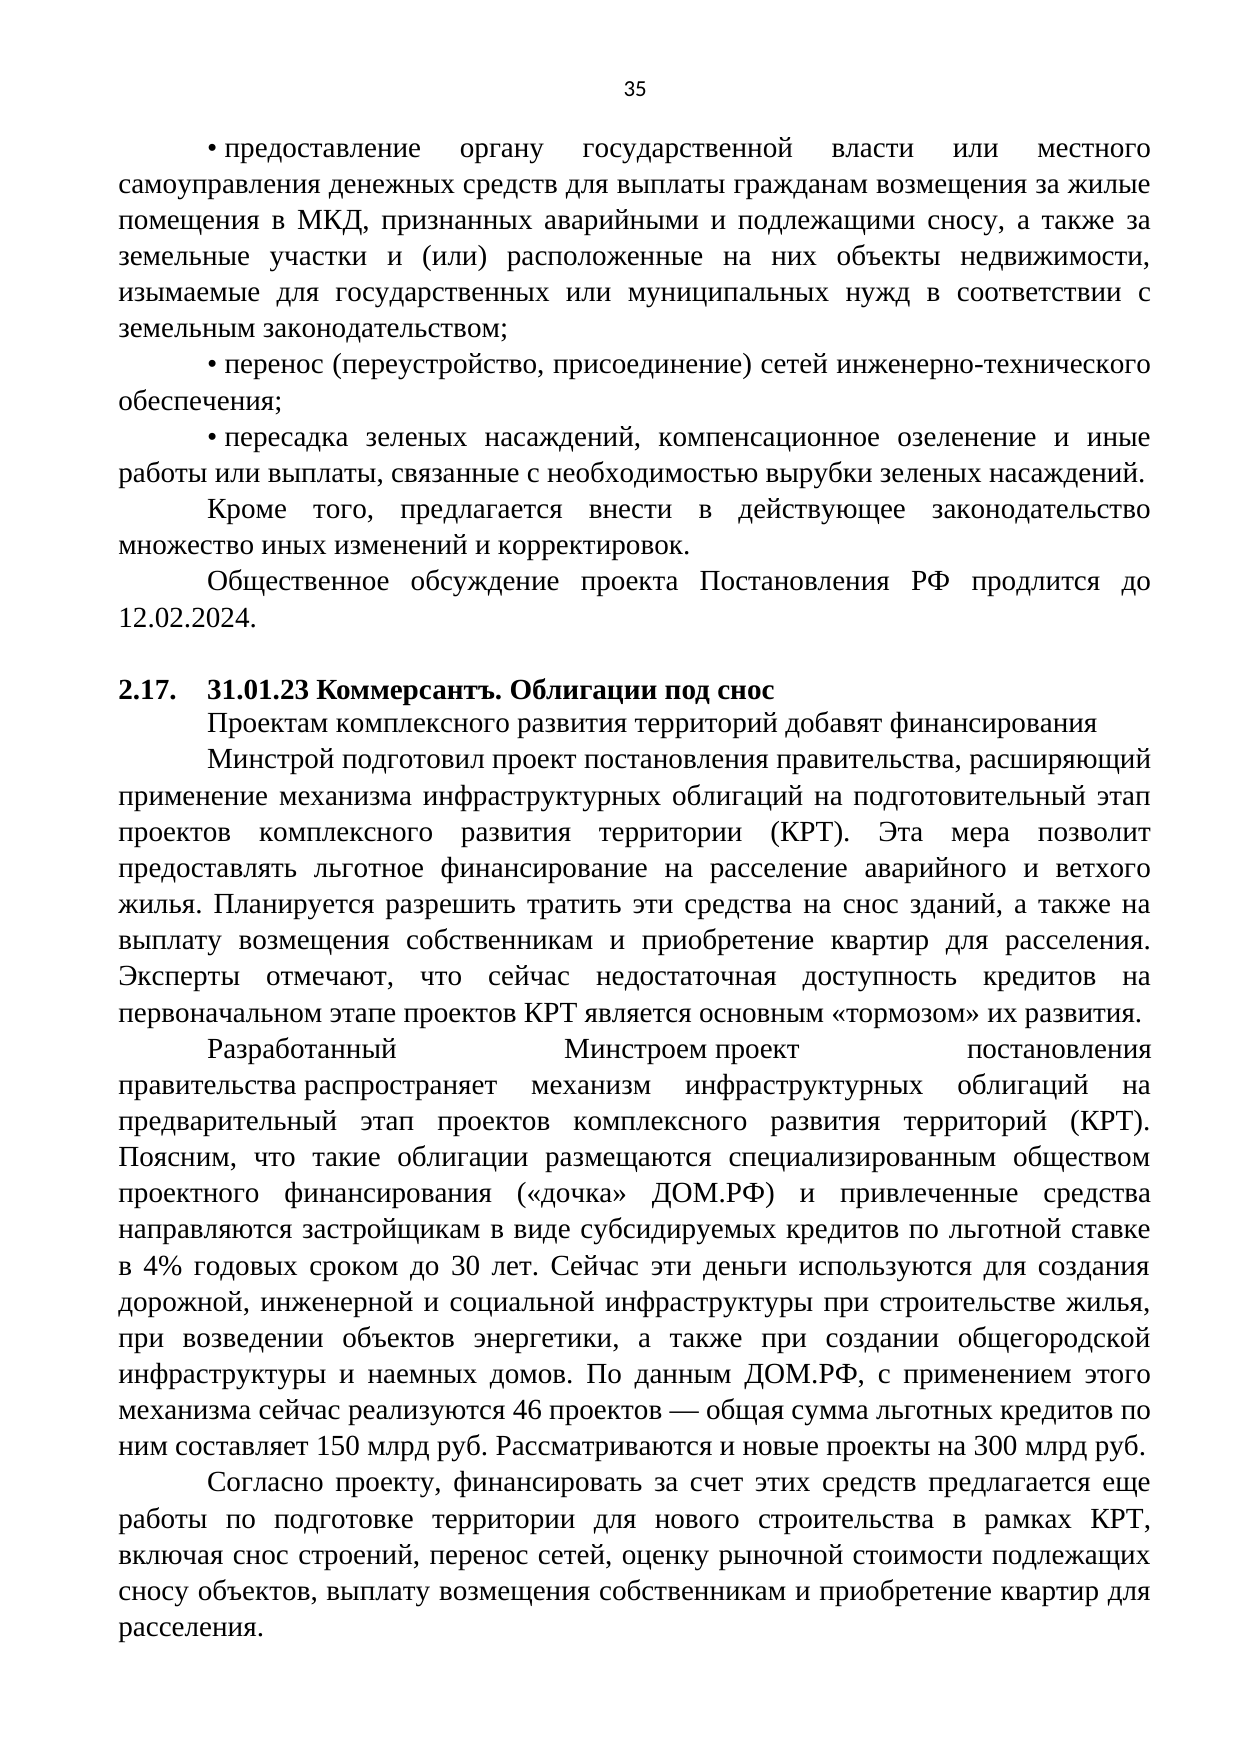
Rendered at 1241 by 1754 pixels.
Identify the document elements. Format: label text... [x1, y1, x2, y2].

text • пересадка зеленых насаждений, компенсационное озеленение и иные работы или выплаты, связанные с необходимостью вырубки зеленых насаждений. [118, 419, 1152, 489]
text Разработанный Минстроем проект постановления правительства распространяет механизм инфраструктурных облигаций на предварительный этап проектов комплексного развития территорий (КРТ). Поясним, что такие облигации размещаются специализированным обществом проектного финансирования («дочка» ДОМ.РФ) и привлеченные средства направляются застройщикам в виде субсидируемых кредитов по льготной ставке в 4% годовых сроком до 30 лет. Сейчас эти деньги используются для создания дорожной, инженерной и социальной инфраструктуры при строительстве жилья, при возведении объектов энергетики, а также при создании общегородской инфраструктуры и наемных домов. По данным ДОМ.РФ, с применением этого механизма сейчас реализуются 46 проектов — общая сумма льготных кредитов по ним составляет 150 млрд руб. Рассматриваются и новые проекты на 300 млрд руб. [118, 1031, 1152, 1462]
text Минстрой подготовил проект постановления правительства, расширяющий применение механизма инфраструктурных облигаций на подготовительный этап проектов комплексного развития территории (КРТ). Эта мера позволит предоставлять льготное финансирование на расселение аварийного и ветхого жилья. Планируется разрешить тратить эти средства на снос зданий, а также на выплату возмещения собственникам и приобретение квартир для расселения. Эксперты отмечают, что сейчас недостаточная доступность кредитов на первоначальном этапе проектов КРТ является основным «тормозом» их развития. [118, 742, 1152, 1028]
text Согласно проекту, финансировать за счет этих средств предлагается еще работы по подготовке территории для нового строительства в рамках КРТ, включая снос строений, перенос сетей, оценку рыночной стоимости подлежащих сносу объектов, выплату возмещения собственникам и приобретение квартир для расселения. [118, 1464, 1152, 1643]
text • перенос (переустройство, присоединение) сетей инженерно-технического обеспечения; [118, 347, 1152, 416]
text Кроме того, предлагается внести в действующее законодательство множество иных изменений и корректировок. [118, 491, 1152, 561]
text Общественное обсуждение проекта Постановления РФ продлится до 12.02.2024. [118, 563, 1152, 633]
subtitle 31.01.23 Коммерсантъ. Облигации под снос [118, 672, 1152, 706]
text • предоставление органу государственной власти или местного самоуправления денежных средств для выплаты гражданам возмещения за жилые помещения в МКД, признанных аварийными и подлежащими сносу, а также за земельные участки и (или) расположенные на них объекты недвижимости, изымаемые для государственных или муниципальных нужд в соответствии с земельным законодательством; [118, 130, 1152, 344]
text Проектам комплексного развития территорий добавят финансирования [118, 706, 1152, 739]
